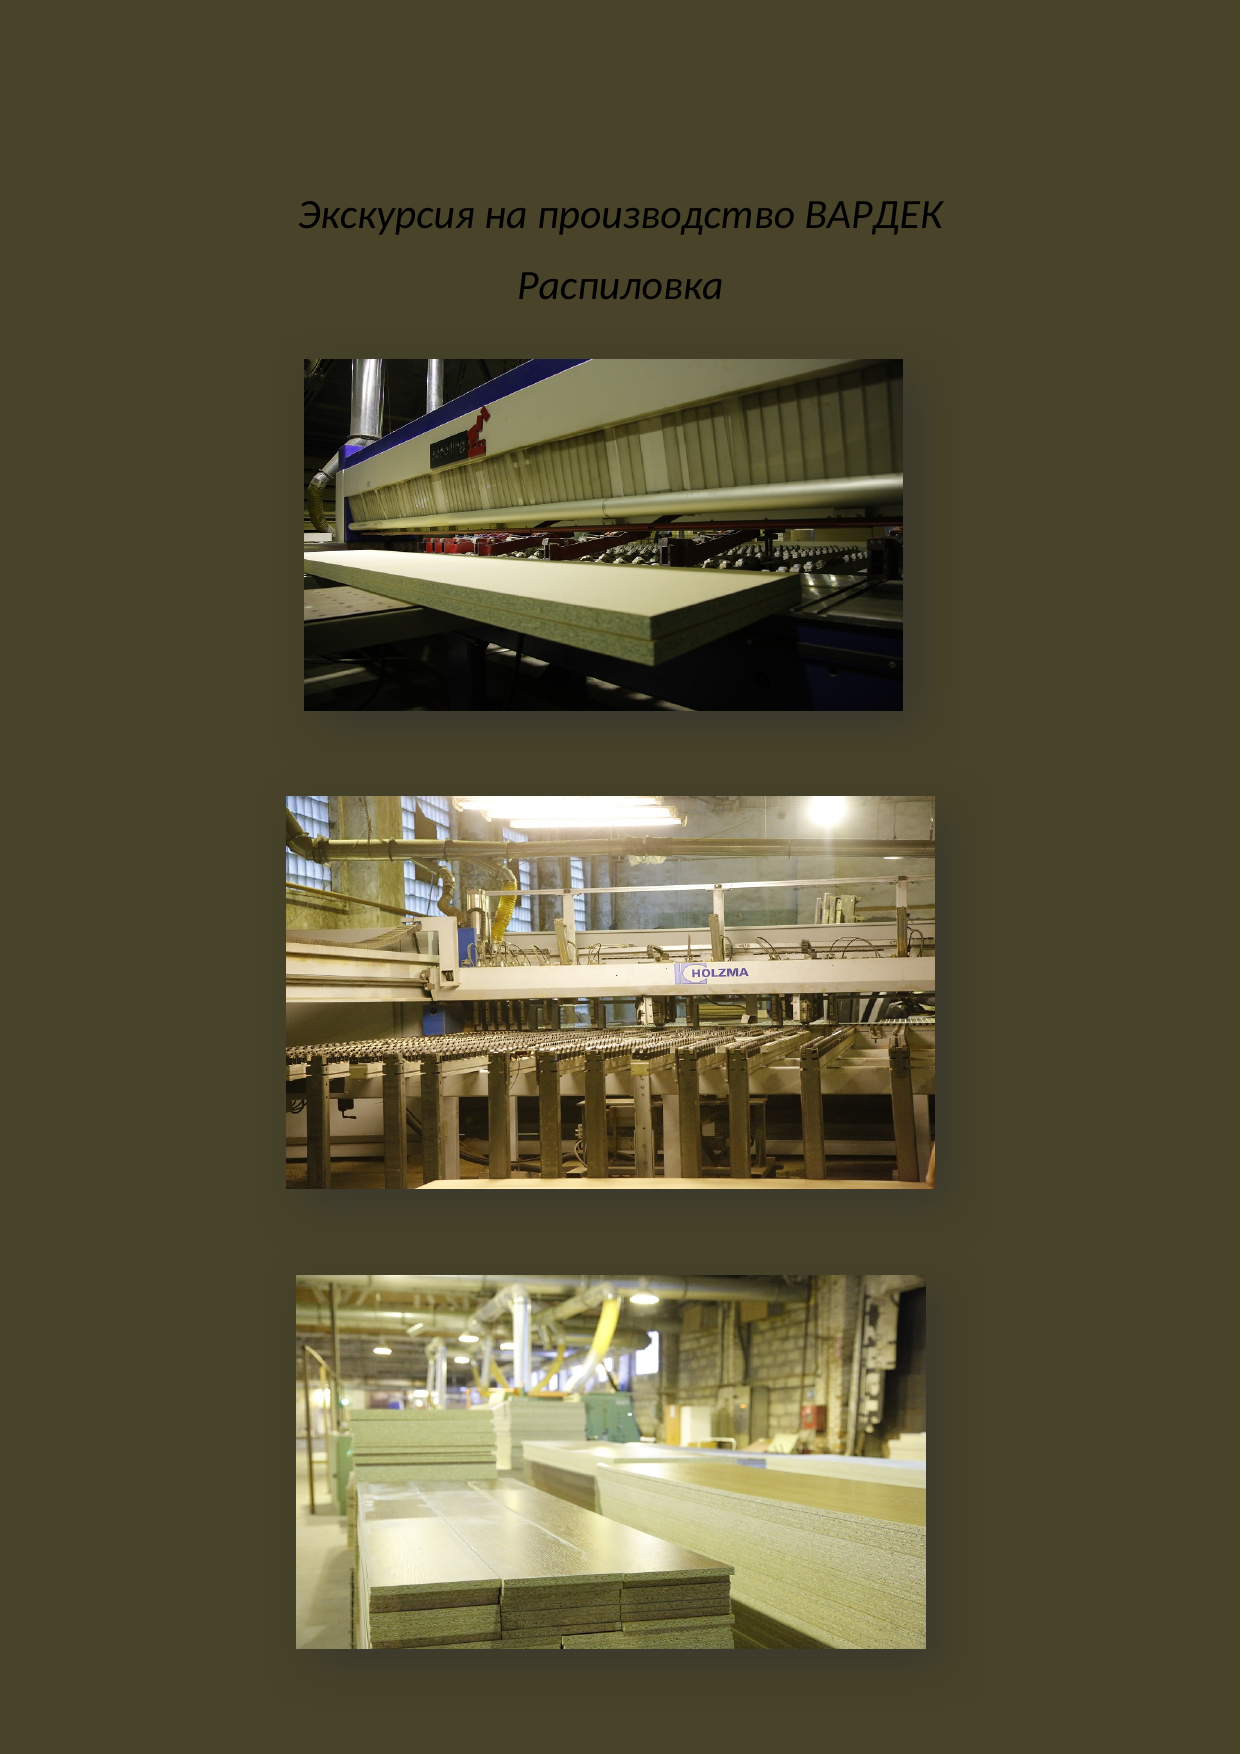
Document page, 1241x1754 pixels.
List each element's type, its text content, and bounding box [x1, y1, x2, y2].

text Экскурсия на производство ВАРДЕК [0, 188, 1240, 238]
picture [304, 359, 903, 711]
picture [296, 1275, 926, 1649]
text Распиловка [0, 259, 1240, 310]
picture [286, 796, 935, 1189]
